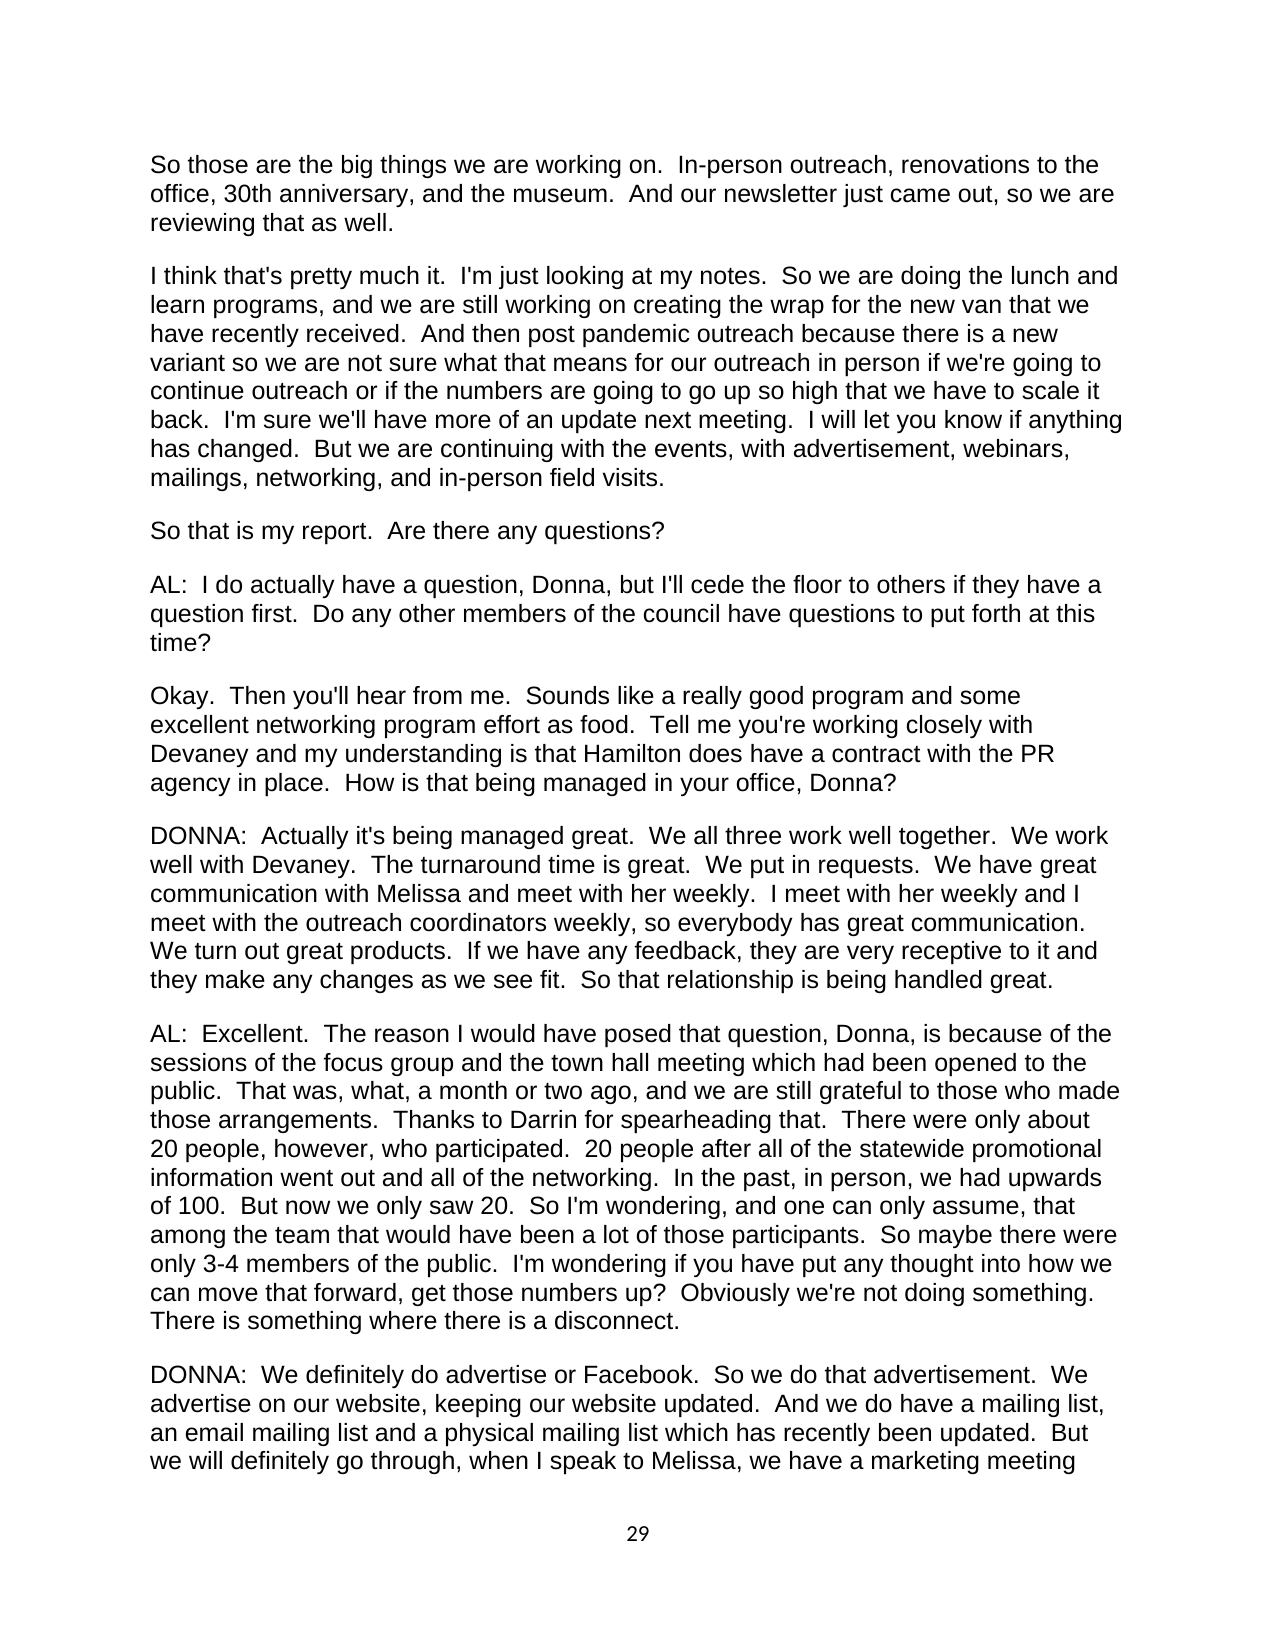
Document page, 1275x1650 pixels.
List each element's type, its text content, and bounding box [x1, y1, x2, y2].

text I think that's pretty much it. I'm just looking at my notes. So we are doing the lunch and learn programs, and we are still working on creating the wrap for the new van that we have recently received. And then post pandemic outreach because there is a new variant so we are not sure what that means for our outreach in person if we're going to continue outreach or if the numbers are going to go up so high that we have to scale it back. I'm sure we'll have more of an update next meeting. I will let you know if anything has changed. But we are continuing with the events, with advertisement, webinars, mailings, networking, and in-person field visits. [150, 261, 1125, 491]
text AL: I do actually have a question, Donna, but I'll cede the floor to others if they have a question first. Do any other members of the council have questions to put forth at this time? [150, 570, 1125, 656]
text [150, 1360, 1125, 1475]
text So those are the big things we are working on. In-person outreach, renovations to the office, 30th anniversary, and the museum. And our newsletter just came out, so we are reviewing that as well. [150, 150, 1125, 236]
text So that is my report. Are there any questions? [150, 516, 1125, 545]
text Okay. Then you'll hear from me. Sounds like a really good program and some excellent networking program effort as food. Tell me you're working closely with Devaney and my understanding is that Hamilton does have a contract with the PR agency in place. How is that being managed in your office, Donna? [150, 681, 1125, 796]
text DONNA: Actually it's being managed great. We all three work well together. We work well with Devaney. The turnaround time is great. We put in requests. We have great communication with Melissa and meet with her weekly. I meet with her weekly and I meet with the outreach coordinators weekly, so everybody has great communication. We turn out great products. If we have any feedback, they are very receptive to it and they make any changes as we see fit. So that relationship is being handled great. [150, 821, 1125, 994]
text AL: Excellent. The reason I would have posed that question, Donna, is because of the sessions of the focus group and the town hall meeting which had been opened to the public. That was, what, a month or two ago, and we are still grateful to those who made those arrangements. Thanks to Darrin for spearheading that. There were only about 20 people, however, who participated. 20 people after all of the statewide promotional information went out and all of the networking. In the past, in person, we had upwards of 100. But now we only saw 20. So I'm wondering, and one can only assume, that among the team that would have been a lot of those participants. So maybe there were only 3-4 members of the public. I'm wondering if you have put any thought into how we can move that forward, get those numbers up? Obviously we're not doing something. There is something where there is a disconnect. [150, 1019, 1125, 1335]
